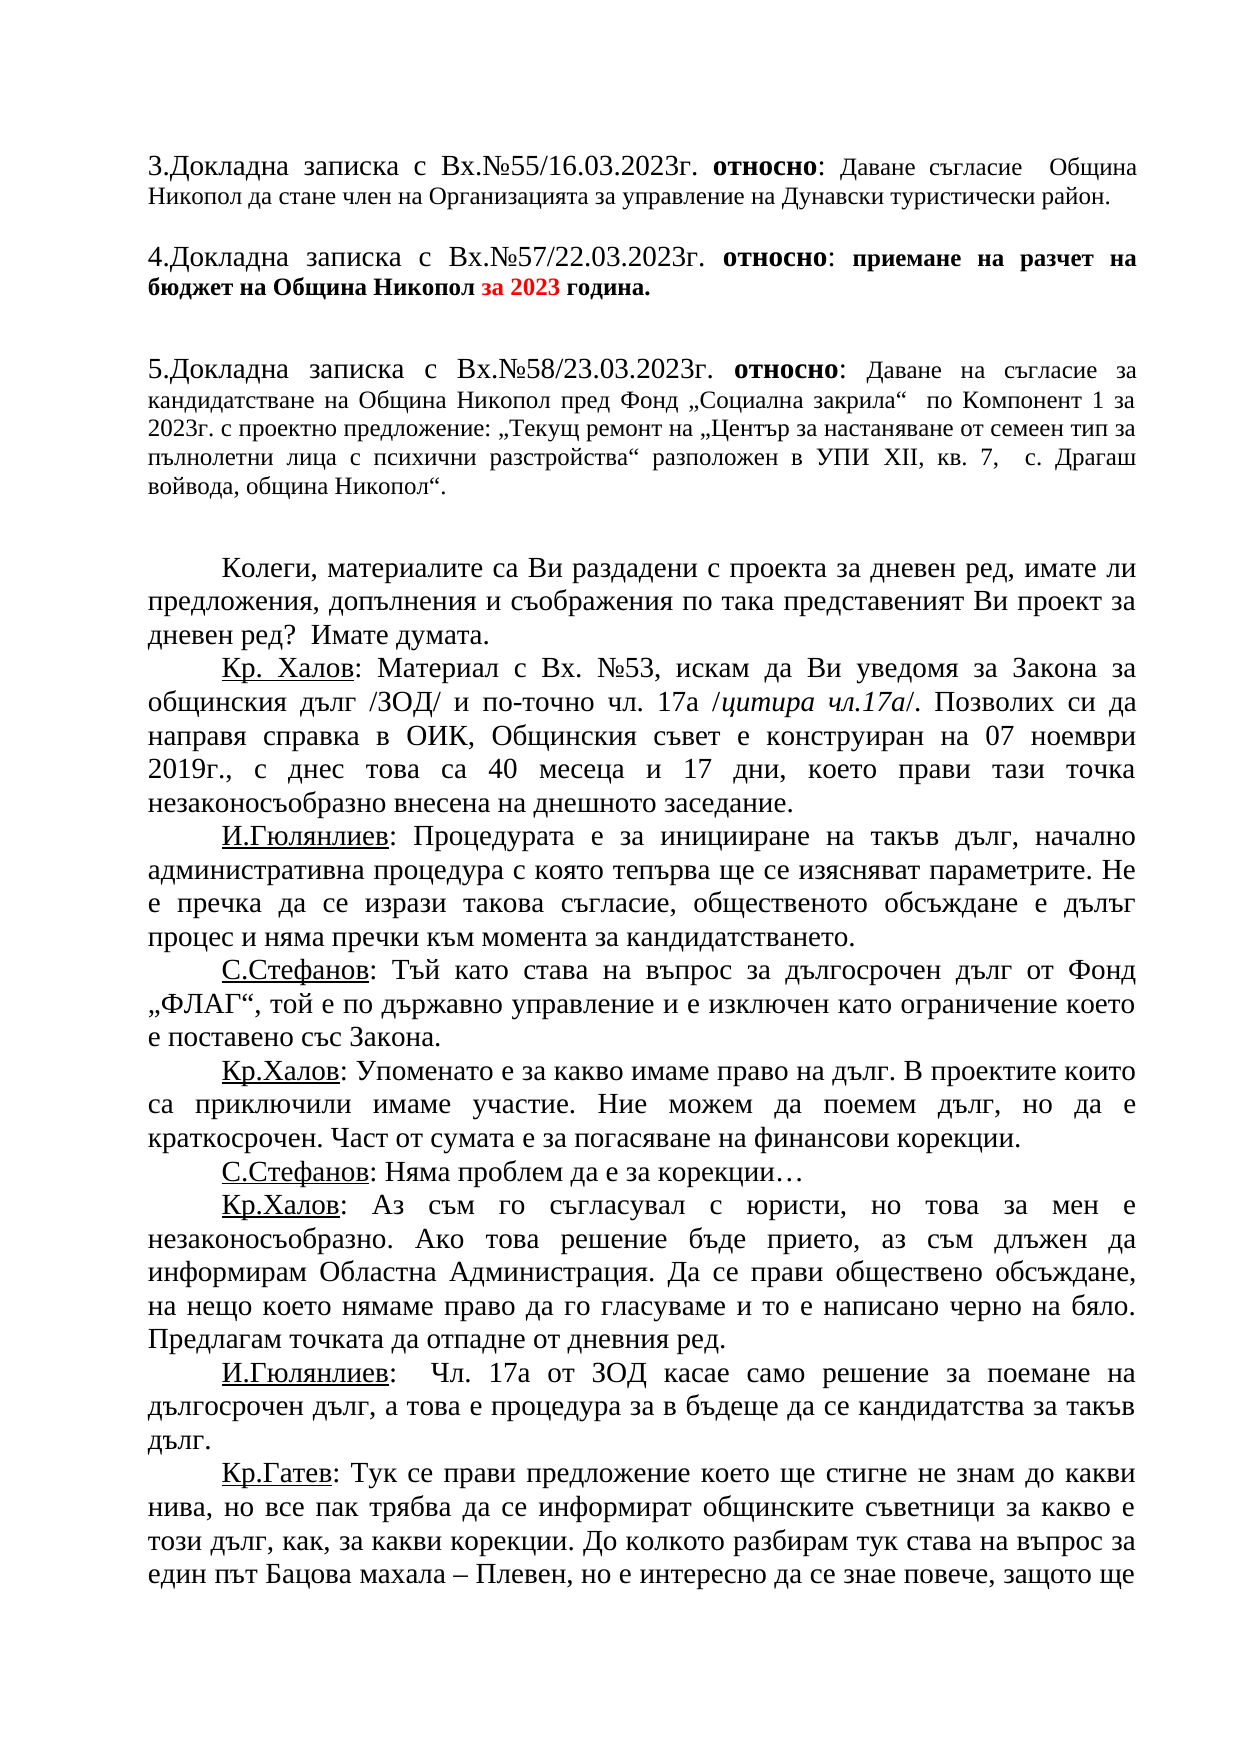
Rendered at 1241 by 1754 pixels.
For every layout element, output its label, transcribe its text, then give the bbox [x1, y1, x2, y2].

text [148, 1456, 1137, 1590]
text Кр.Халов: Аз съм го съгласувал с юристи, но това за мен е незаконосъобразно. Ако това решение бъде прието, аз съм длъжен да информирам Областна Администрация. Да се прави обществено обсъждане, на нещо което нямаме право да го гласуваме и то е написано черно на бяло. Предлагам точката да отпадне от дневния ред. [148, 1187, 1137, 1355]
text Кр. Халов: Материал с Вх. №53, искам да Ви уведомя за Закона за общинския дълг /ЗОД/ и по-точно чл. 17а /цитира чл.17а/. Позволих си да направя справка в ОИК, Общинския съвет е конструиран на 07 ноември 2019г., с днес това са 40 месеца и 17 дни, което прави тази точка незаконосъобразно внесена на днешното заседание. [148, 651, 1137, 818]
text 5.Докладна записка с Вх.№58/23.03.2023г. относно: Даване на съгласие за кандидатстване на Община Никопол пред Фонд „Социална закрила“ по Компонент 1 за 2023г. с проектно предложение: „Текущ ремонт на „Център за настаняване от семеен тип за пълнолетни лица с психични разстройства“ разположен в УПИ XII, кв. 7, с. Драгаш войвода, община Никопол“. [148, 351, 1137, 500]
text 4.Докладна записка с Вх.№57/22.03.2023г. относно: приемане на разчет на бюджет на Община Никопол за 2023 година. [148, 239, 1137, 301]
text Колеги, материалите са Ви раздадени с проекта за дневен ред, имате ли предложения, допълнения и съображения по така представеният Ви проект за дневен ред? Имате думата. [148, 550, 1137, 651]
text И.Гюлянлиев: Процедурата е за иницииране на такъв дълг, начално административна процедура с която тепърва ще се изясняват параметрите. Не е пречка да се изрази такова съгласие, общественото обсъждане е дълъг процес и няма пречки към момента за кандидатстването. [148, 818, 1137, 952]
text Кр.Халов: Упоменато е за какво имаме право на дълг. В проектите които са приключили имаме участие. Ние можем да поемем дълг, но да е краткосрочен. Част от сумата е за погасяване на финансови корекции. [148, 1053, 1137, 1154]
text И.Гюлянлиев: Чл. 17а от ЗОД касае само решение за поемане на дългосрочен дълг, а това е процедура за в бъдеще да се кандидатства за такъв дълг. [148, 1355, 1137, 1456]
text С.Стефанов: Тъй като става на въпрос за дългосрочен дълг от Фонд „ФЛАГ“, той е по държавно управление и е изключен като ограничение което е поставено със Закона. [148, 952, 1137, 1053]
text 3.Докладна записка с Вх.№55/16.03.2023г. относно: Даване съгласие Община Никопол да стане член на Организацията за управление на Дунавски туристически район. [148, 148, 1137, 210]
text С.Стефанов: Няма проблем да е за корекции… [148, 1154, 1137, 1187]
